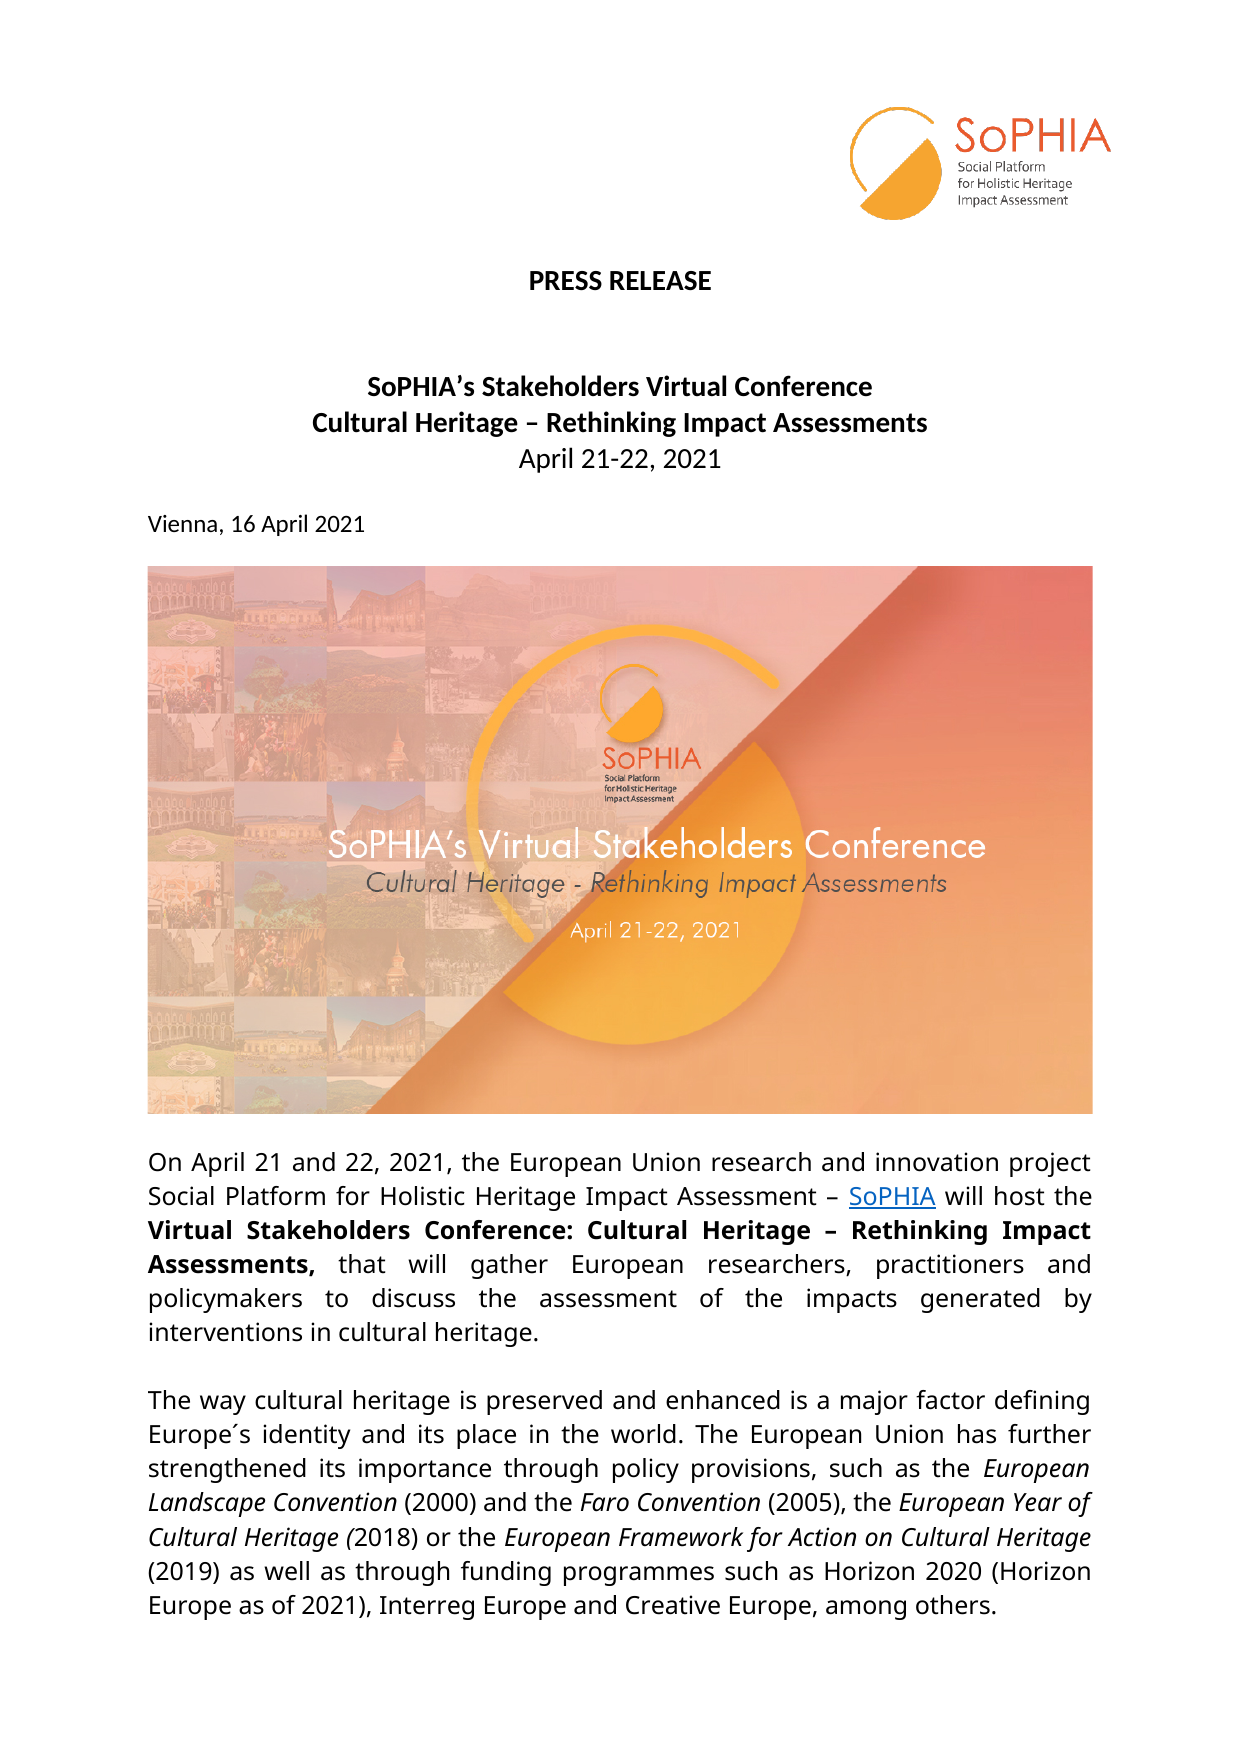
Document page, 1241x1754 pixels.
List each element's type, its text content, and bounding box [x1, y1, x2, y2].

text April 21-22, 2021 [148, 440, 1093, 475]
text Cultural Heritage – Rethinking Impact Assessments [148, 404, 1093, 440]
text On April 21 and 22, 2021, the European Union research and innovation project Social Platform for Holistic Heritage Impact Assessment – SoPHIA will host the Virtual Stakeholders Conference: Cultural Heritage – Rethinking Impact Assessments, that will gather European researchers, practitioners and policymakers to discuss the assessment of the impacts generated by interventions in cultural heritage. [148, 1144, 1093, 1349]
text Vienna, 16 April 2021 [148, 508, 1093, 539]
text PRESS RELEASE [148, 262, 1093, 297]
picture [782, 90, 1172, 235]
text The way cultural heritage is preserved and enhanced is a major factor defining Europe´s identity and its place in the world. The European Union has further strengthened its importance through policy provisions, such as the European Landscape Convention (2000) and the Faro Convention (2005), the European Year of Cultural Heritage (2018) or the European Framework for Action on Cultural Heritage (2019) as well as through funding programmes such as Horizon 2020 (Horizon Europe as of 2021), Interreg Europe and Creative Europe, among others. [148, 1383, 1093, 1621]
picture [147, 566, 1093, 1114]
text SoPHIA’s Stakeholders Virtual Conference [148, 368, 1093, 404]
